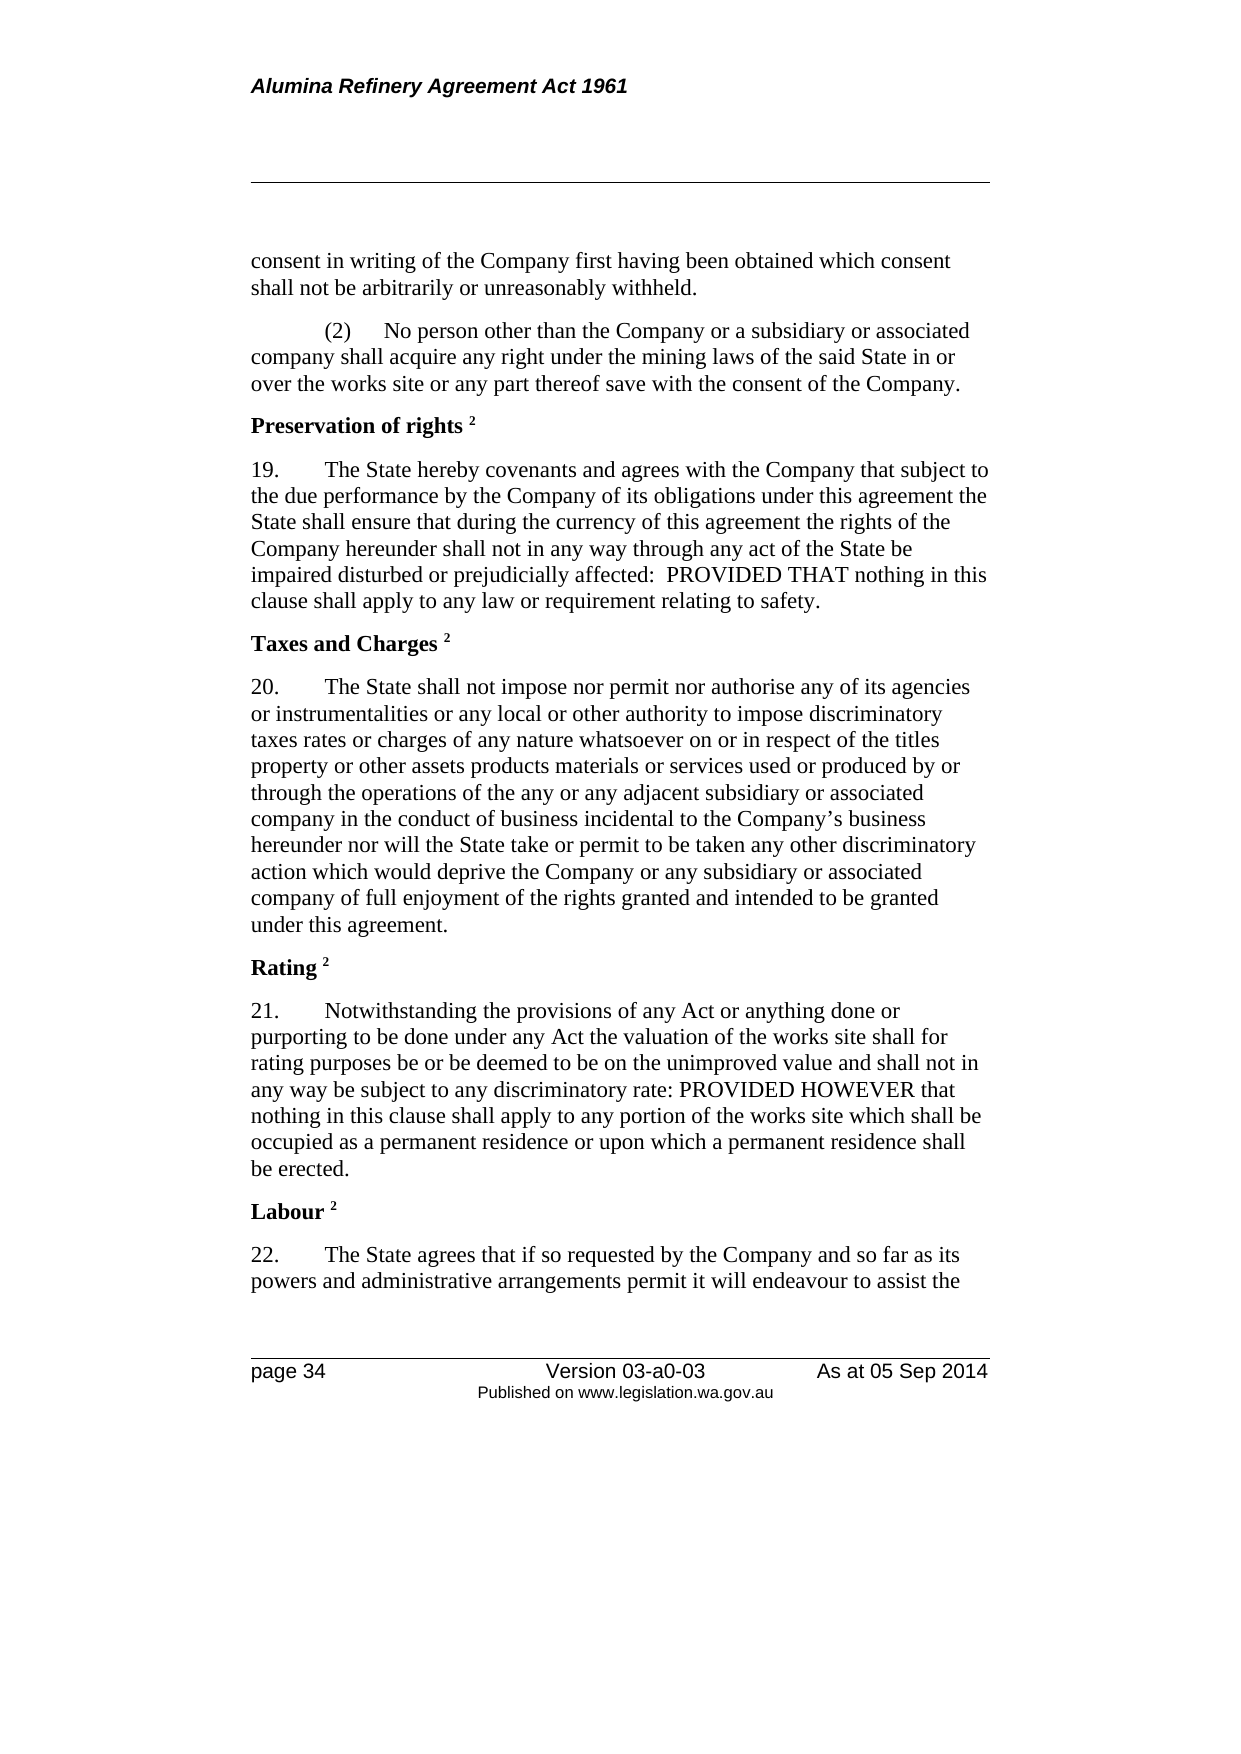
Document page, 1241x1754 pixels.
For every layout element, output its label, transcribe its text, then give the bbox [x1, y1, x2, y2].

text Taxes and Charges 2 [251, 630, 990, 657]
text 19. The State hereby covenants and agrees with the Company that subject to the due performance by the Company of its obligations under this agreement the State shall ensure that during the currency of this agreement the rights of the Company hereunder shall not in any way through any act of the State be impaired disturbed or prejudicially affected: PROVIDED THAT nothing in this clause shall apply to any law or requirement relating to safety. [251, 456, 990, 614]
text Preservation of rights 2 [251, 413, 990, 439]
text Labour 2 [251, 1198, 990, 1224]
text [251, 1241, 990, 1293]
text Rating 2 [251, 954, 990, 980]
text 20. The State shall not impose nor permit nor authorise any of its agencies or instrumentalities or any local or other authority to impose discriminatory taxes rates or charges of any nature whatsoever on or in respect of the titles property or other assets products materials or services used or produced by or through the operations of the any or any adjacent subsidiary or associated company in the conduct of business incidental to the Company’s business hereunder nor will the State take or permit to be taken any other discriminatory action which would deprive the Company or any subsidiary or associated company of full enjoyment of the rights granted and intended to be granted under this agreement. [251, 673, 990, 937]
text 21. Notwithstanding the provisions of any Act or anything done or purporting to be done under any Act the valuation of the works site shall for rating purposes be or be deemed to be on the unimproved value and shall not in any way be subject to any discriminatory rate: PROVIDED HOWEVER that nothing in this clause shall apply to any portion of the works site which shall be occupied as a permanent residence or upon which a permanent residence shall be erected. [251, 997, 990, 1181]
text (2) No person other than the Company or a subsidiary or associated company shall acquire any right under the mining laws of the said State in or over the works site or any part thereof save with the consent of the Company. [251, 317, 990, 396]
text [251, 247, 990, 300]
